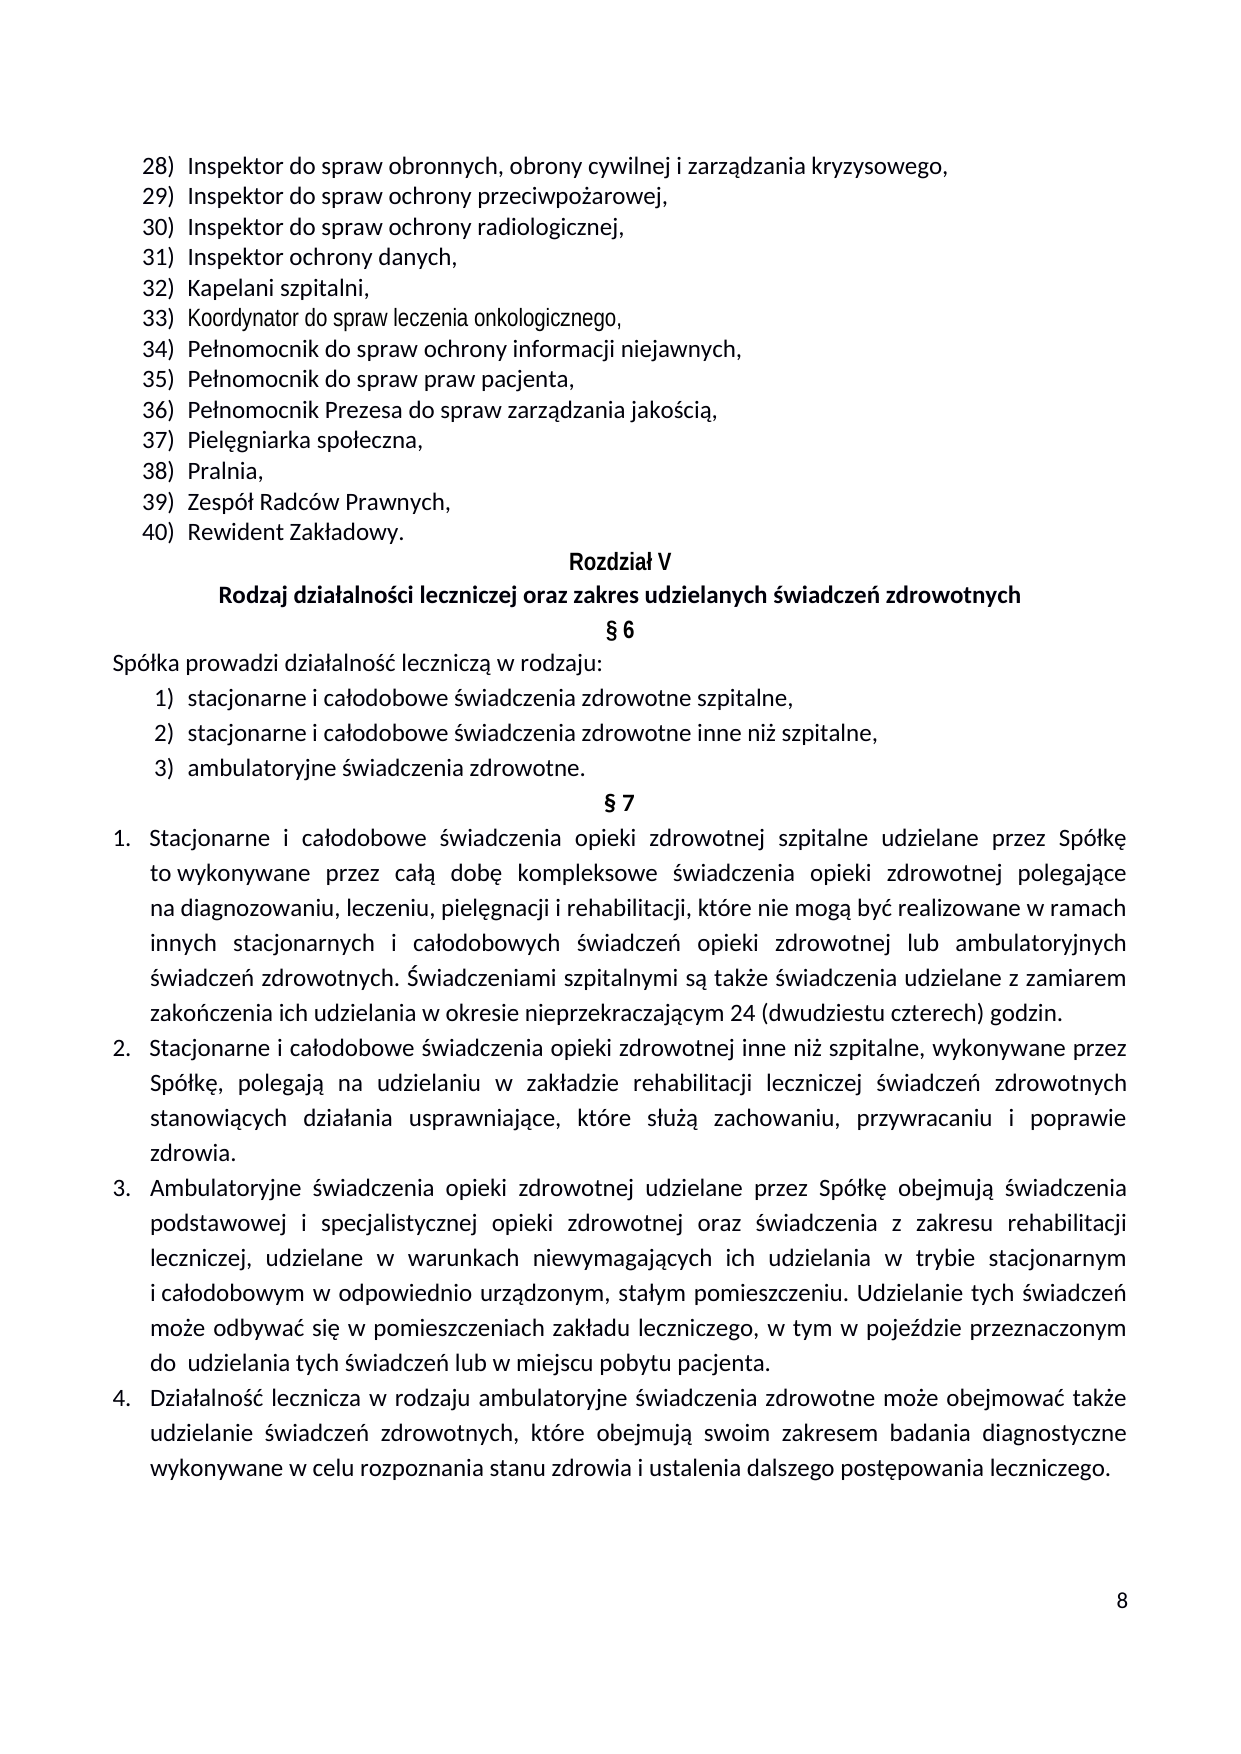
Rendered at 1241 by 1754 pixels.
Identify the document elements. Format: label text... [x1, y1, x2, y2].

list ambulatoryjne świadczenia zdrowotne. [154, 753, 1128, 783]
text § 6 [112, 615, 1128, 643]
list Inspektor do spraw obronnych, obrony cywilnej i zarządzania kryzysowego, [142, 150, 1128, 181]
list Inspektor do spraw ochrony przeciwpożarowej, [142, 181, 1128, 211]
list stacjonarne i całodobowe świadczenia zdrowotne szpitalne, [154, 683, 1128, 713]
list Działalność lecznicza w rodzaju ambulatoryjne świadczenia zdrowotne może obejmować także udzielanie świadczeń zdrowotnych, które obejmują swoim zakresem badania diagnostyczne wykonywane w celu rozpoznania stanu zdrowia i ustalenia dalszego postępowania leczniczego. [112, 1383, 1128, 1483]
list Rewident Zakładowy. [142, 516, 1128, 547]
text § 7 [112, 788, 1126, 818]
list Pełnomocnik do spraw praw pacjenta, [142, 364, 1128, 394]
list Kapelani szpitalni, [142, 272, 1128, 303]
list Pełnomocnik Prezesa do spraw zarządzania jakością, [142, 394, 1128, 425]
list Koordynator do spraw leczenia onkologicznego, [142, 303, 1128, 333]
text Spółka prowadzi działalność leczniczą w rodzaju: [112, 648, 1128, 678]
list Pielęgniarka społeczna, [142, 425, 1128, 455]
list Zespół Radców Prawnych, [142, 486, 1128, 516]
text Rodzaj działalności leczniczej oraz zakres udzielanych świadczeń zdrowotnych [112, 580, 1128, 610]
list Pralnia, [142, 455, 1128, 486]
list stacjonarne i całodobowe świadczenia zdrowotne inne niż szpitalne, [154, 718, 1128, 748]
list Inspektor ochrony danych, [142, 242, 1128, 272]
list Stacjonarne i całodobowe świadczenia opieki zdrowotnej szpitalne udzielane przez Spółkę to wykonywane przez całą dobę kompleksowe świadczenia opieki zdrowotnej polegające na diagnozowaniu, leczeniu, pielęgnacji i rehabilitacji, które nie mogą być realizowane w ramach innych stacjonarnych i całodobowych świadczeń opieki zdrowotnej lub ambulatoryjnych świadczeń zdrowotnych. Świadczeniami szpitalnymi są także świadczenia udzielane z zamiarem zakończenia ich udzielania w okresie nieprzekraczającym 24 (dwudziestu czterech) godzin. [112, 823, 1128, 1028]
list Stacjonarne i całodobowe świadczenia opieki zdrowotnej inne niż szpitalne, wykonywane przez Spółkę, polegają na udzielaniu w zakładzie rehabilitacji leczniczej świadczeń zdrowotnych stanowiących działania usprawniające, które służą zachowaniu, przywracaniu i poprawie zdrowia. [112, 1033, 1128, 1168]
list Pełnomocnik do spraw ochrony informacji niejawnych, [142, 333, 1128, 364]
list Inspektor do spraw ochrony radiologicznej, [142, 211, 1128, 242]
text Rozdział V [112, 547, 1128, 575]
list Ambulatoryjne świadczenia opieki zdrowotnej udzielane przez Spółkę obejmują świadczenia podstawowej i specjalistycznej opieki zdrowotnej oraz świadczenia z zakresu rehabilitacji leczniczej, udzielane w warunkach niewymagających ich udzielania w trybie stacjonarnym i całodobowym w odpowiednio urządzonym, stałym pomieszczeniu. Udzielanie tych świadczeń może odbywać się w pomieszczeniach zakładu leczniczego, w tym w pojeździe przeznaczonym do udzielania tych świadczeń lub w miejscu pobytu pacjenta. [112, 1173, 1128, 1378]
